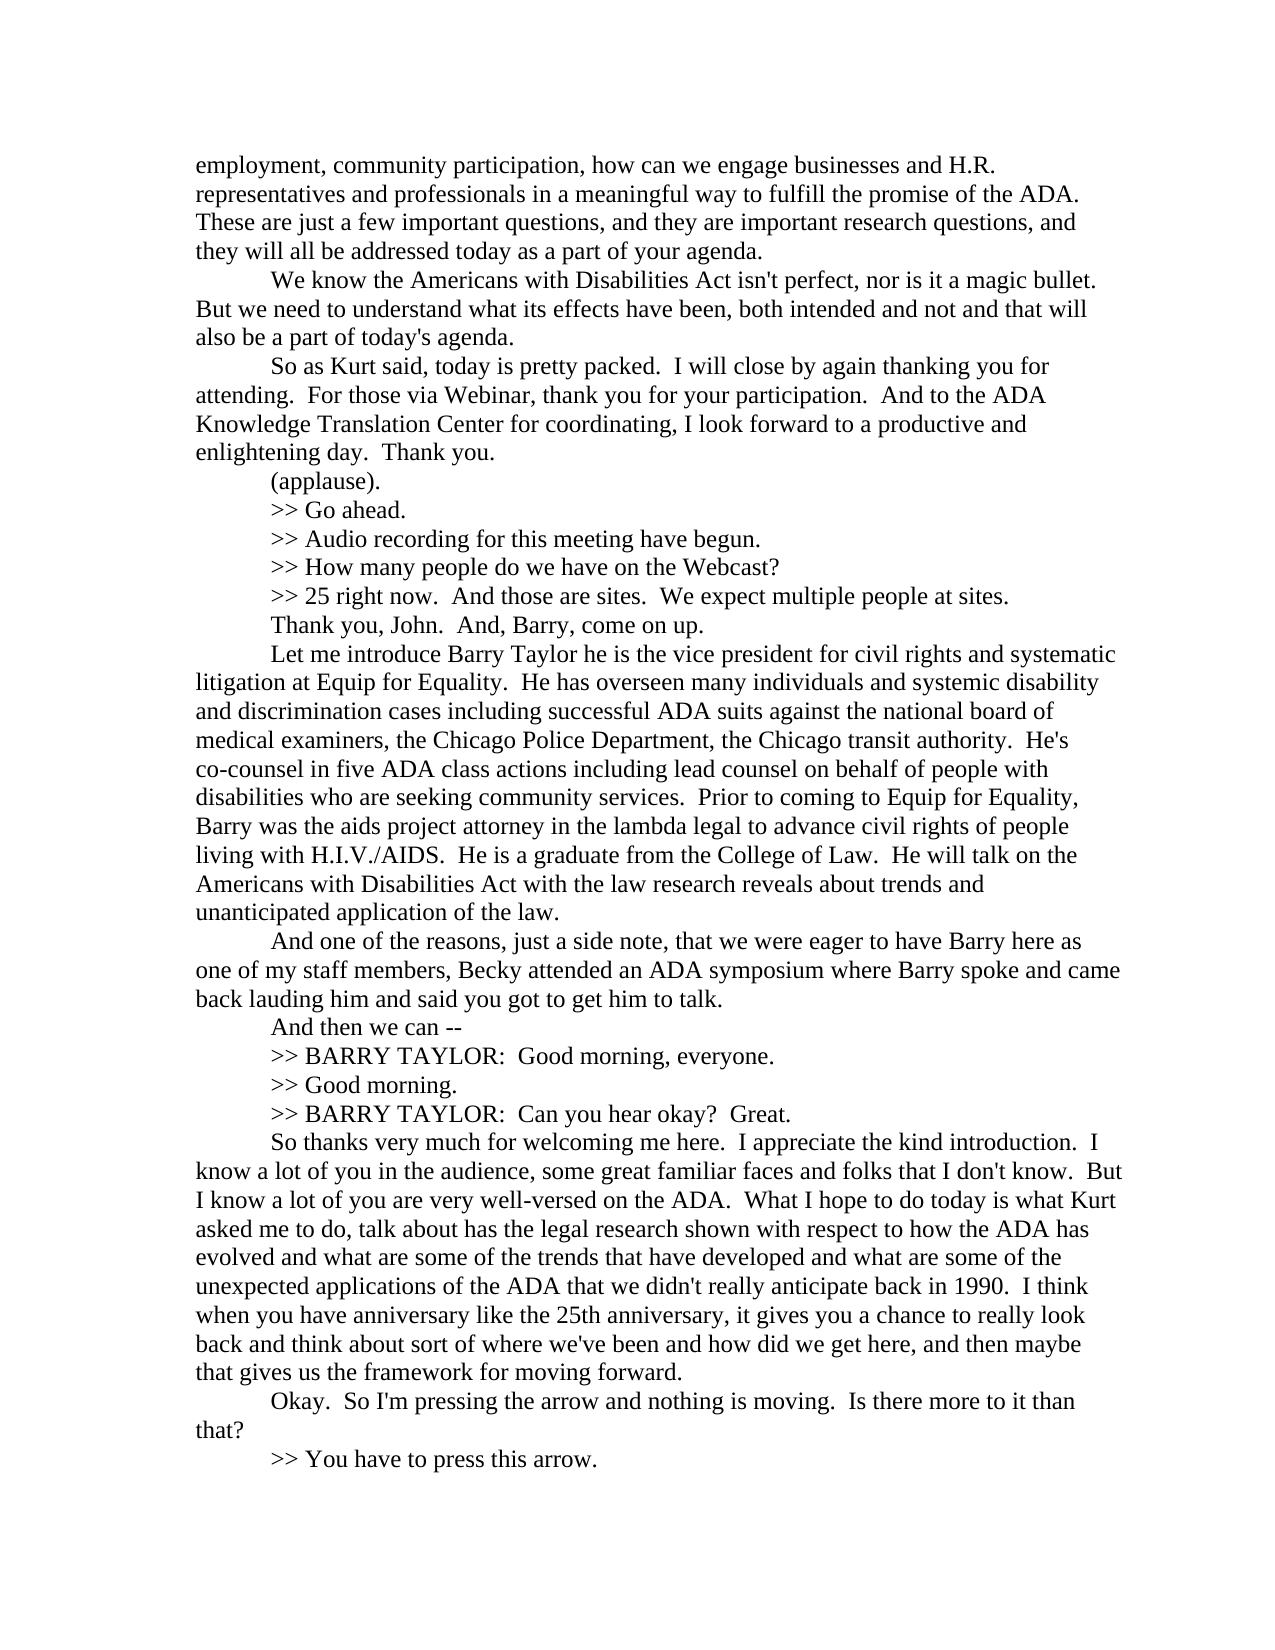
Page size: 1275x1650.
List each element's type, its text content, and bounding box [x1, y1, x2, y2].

text >> BARRY TAYLOR: Can you hear okay? Great. [195, 1099, 1123, 1127]
text So thanks very much for welcoming me here. I appreciate the kind introduction. I know a lot of you in the audience, some great familiar faces and folks that I don't know. But I know a lot of you are very well-versed on the ADA. What I hope to do today is what Kurt asked me to do, talk about has the legal research shown with respect to how the ADA has evolved and what are some of the trends that have developed and what are some of the unexpected applications of the ADA that we didn't really anticipate back in 1990. I think when you have anniversary like the 25th anniversary, it gives you a chance to really look back and think about sort of where we've been and how did we get here, and then maybe that gives us the framework for moving forward. [195, 1127, 1123, 1386]
text >> BARRY TAYLOR: Good morning, everyone. [195, 1041, 1123, 1070]
text >> How many people do we have on the Webcast? [195, 552, 1123, 581]
text Okay. So I'm pressing the arrow and nothing is moving. Is there more to it than that? [195, 1386, 1123, 1444]
text We know the Americans with Disabilities Act isn't perfect, nor is it a magic bullet. But we need to understand what its effects have been, both intended and not and that will also be a part of today's agenda. [195, 265, 1123, 351]
text >> 25 right now. And those are sites. We expect multiple people at sites. [195, 581, 1123, 610]
text And one of the reasons, just a side note, that we were eager to have Barry here as one of my staff members, Becky attended an ADA symposium where Barry spoke and came back lauding him and said you got to get him to talk. [195, 926, 1123, 1012]
text Let me introduce Barry Taylor he is the vice president for civil rights and systematic litigation at Equip for Equality. He has overseen many individuals and systemic disability and discrimination cases including successful ADA suits against the national board of medical examiners, the Chicago Police Department, the Chicago transit authority. He's co-counsel in five ADA class actions including lead counsel on behalf of people with disabilities who are seeking community services. Prior to coming to Equip for Equality, Barry was the aids project attorney in the lambda legal to advance civil rights of people living with H.I.V./AIDS. He is a graduate from the College of Law. He will talk on the Americans with Disabilities Act with the law research reveals about trends and unanticipated application of the law. [195, 639, 1123, 926]
text >> Good morning. [195, 1070, 1123, 1099]
text And then we can -- [195, 1012, 1123, 1041]
text Thank you, John. And, Barry, come on up. [195, 610, 1123, 639]
text >> Go ahead. [195, 495, 1123, 524]
text (applause). [195, 466, 1123, 495]
text So as Kurt said, today is pretty packed. I will close by again thanking you for attending. For those via Webinar, thank you for your participation. And to the ADA Knowledge Translation Center for coordinating, I look forward to a productive and enlightening day. Thank you. [195, 351, 1123, 466]
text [195, 150, 1123, 265]
text >> Audio recording for this meeting have begun. [195, 524, 1123, 552]
text >> You have to press this arrow. [195, 1444, 1123, 1472]
